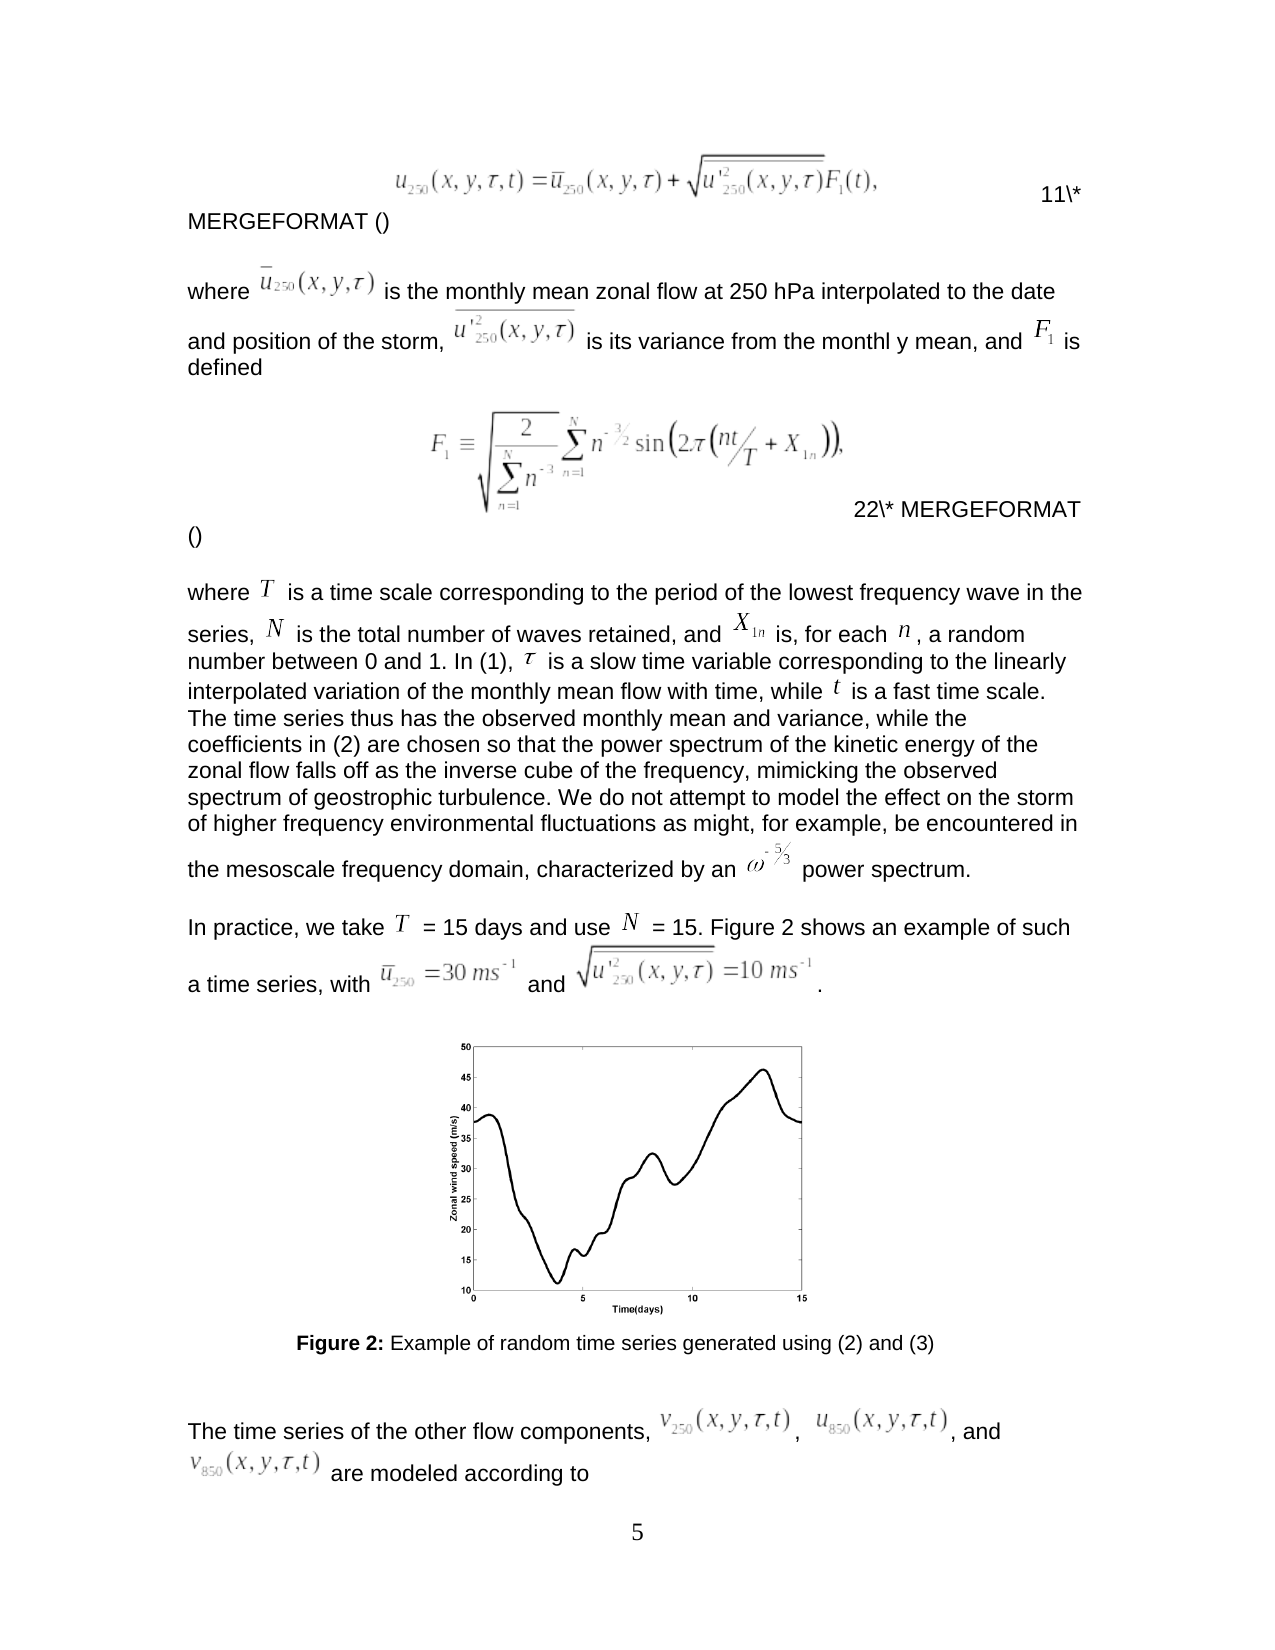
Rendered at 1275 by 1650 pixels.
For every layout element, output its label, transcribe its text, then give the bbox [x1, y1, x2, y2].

text In practice, we take = 15 days and use = 15. Figure 2 shows an example of such a time series, with and . [187, 908, 1087, 998]
text where is the monthly mean zonal flow at 250 hPa interpolated to the date and position of the storm, is its variance from the monthl y mean, and is defined [187, 260, 1087, 380]
picture [418, 1024, 842, 1323]
text where is a time scale corresponding to the period of the lowest frequency wave in the series, is the total number of waves retained, and is, for each , a random number between 0 and 1. In (1), is a slow time variable corresponding to the linearly interpolated variation of the monthly mean flow with time, while is a fast time scale. The time series thus has the observed monthly mean and variance, while the coefficients in (2) are chosen so that the power spectrum of the kinetic energy of the zonal flow falls off as the inverse cube of the frequency, mimicking the observed spectrum of geostrophic turbulence. We do not attempt to model the effect on the storm of higher frequency environmental fluctuations as might, for example, be encountered in the mesoscale frequency domain, characterized by an power spectrum. [187, 575, 1087, 882]
text The time series of the other flow components, , , and are modeled according to [187, 1402, 1087, 1487]
